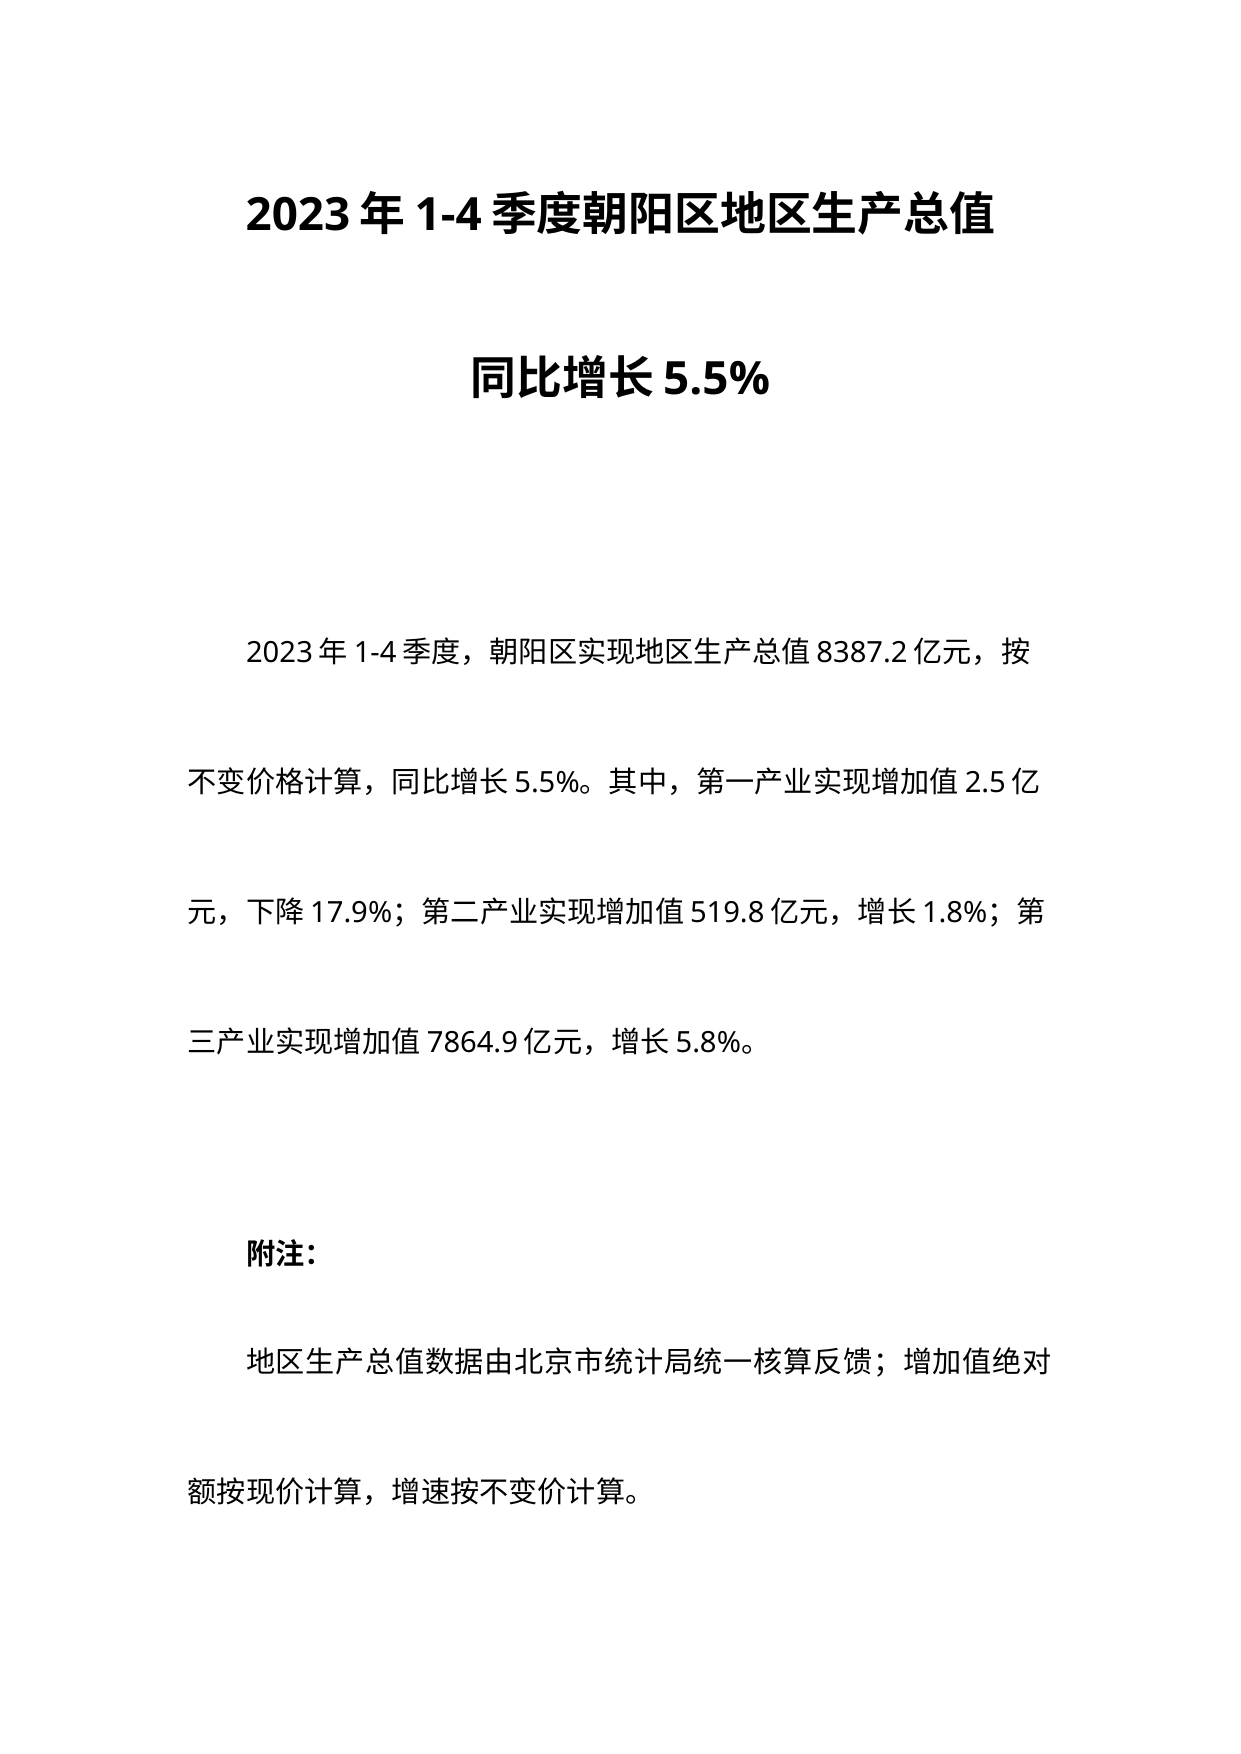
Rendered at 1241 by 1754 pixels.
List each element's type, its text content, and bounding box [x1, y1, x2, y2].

text 2023年1-4季度，朝阳区实现地区生产总值8387.2亿元，按不变价格计算，同比增长5.5%。其中，第一产业实现增加值2.5亿元，下降17.9%；第二产业实现增加值519.8亿元，增长1.8%；第三产业实现增加值7864.9亿元，增长5.8%。 [187, 617, 1053, 1072]
text 附注： [187, 1219, 1053, 1284]
text 同比增长5.5% [187, 326, 1053, 423]
text 地区生产总值数据由北京市统计局统一核算反馈；增加值绝对额按现价计算，增速按不变价计算。 [187, 1327, 1053, 1522]
text 2023年1-4季度朝阳区地区生产总值 [187, 162, 1053, 259]
